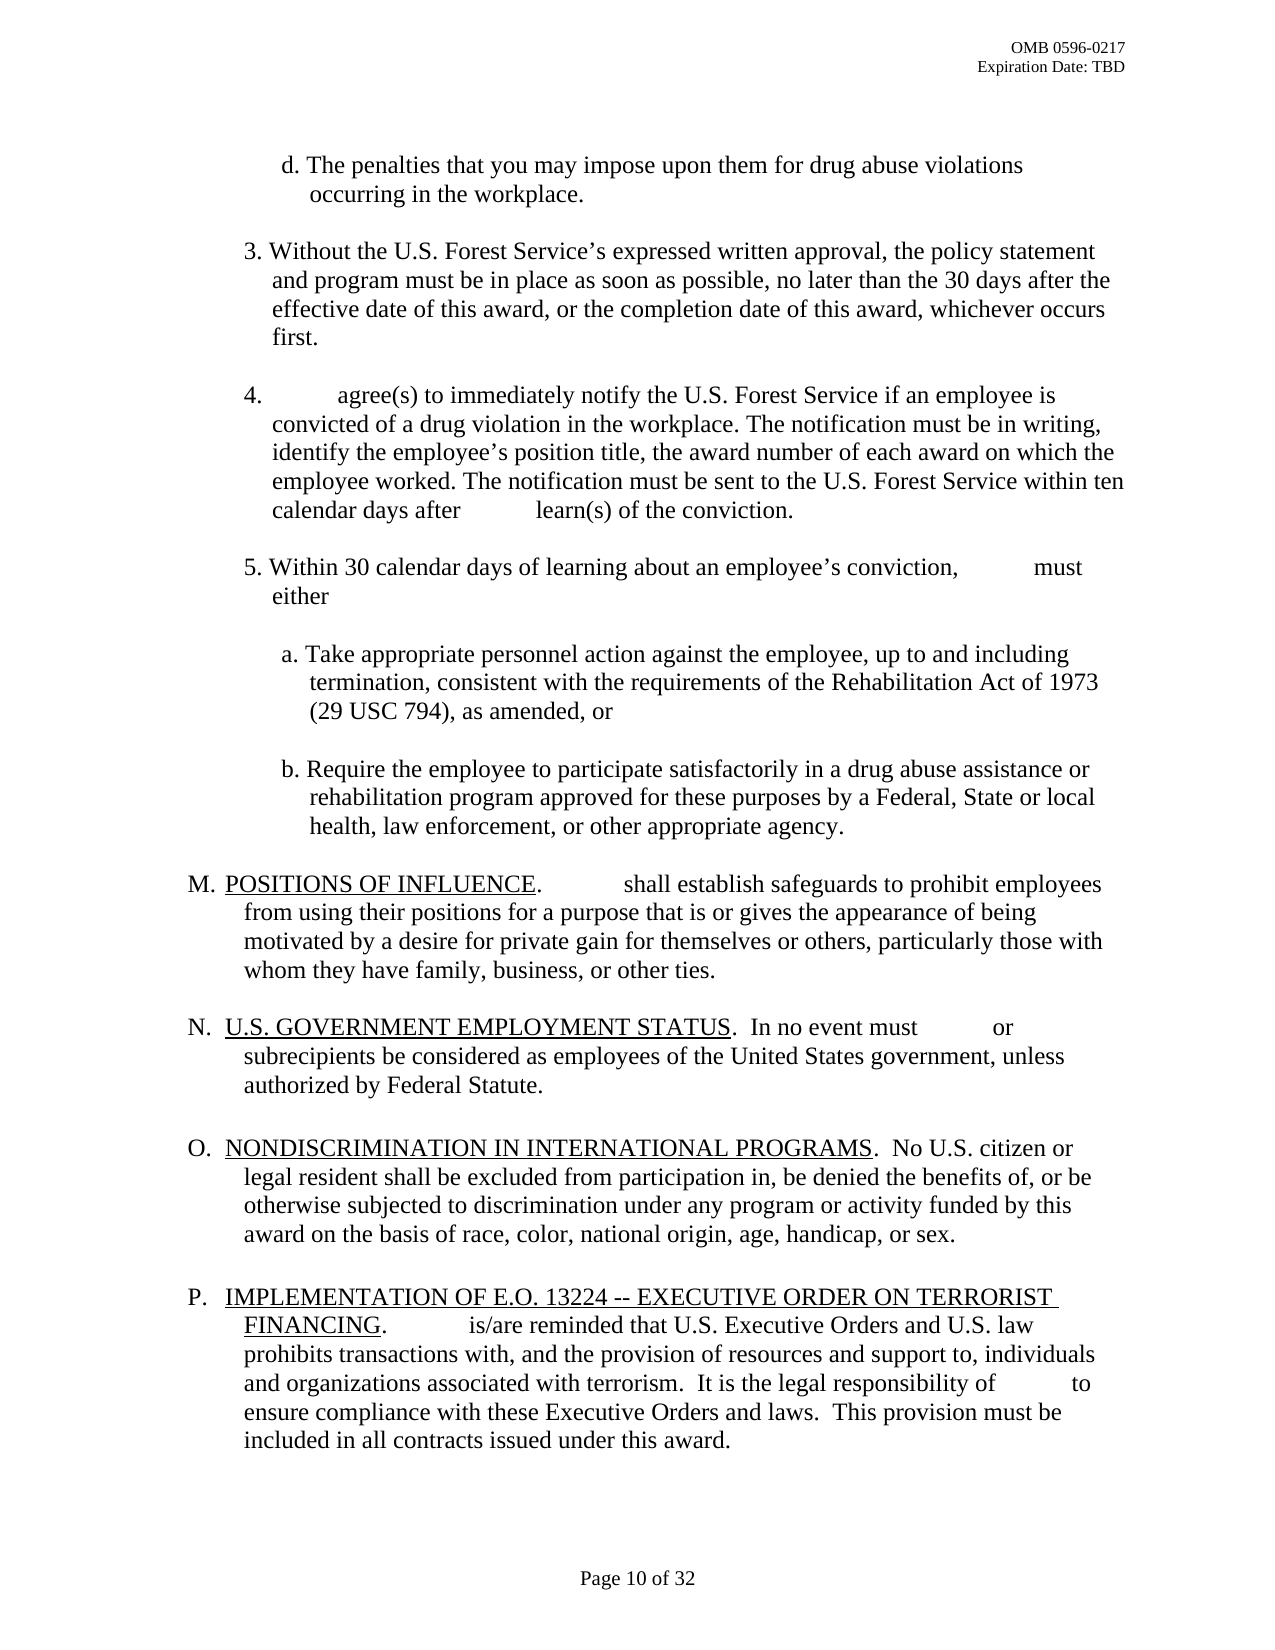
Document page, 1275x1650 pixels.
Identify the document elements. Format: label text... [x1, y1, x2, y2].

list GOVERNMENT EMPLOYMENT STATUS. In no event must or subrecipients be considered as employees of the United States government, unless authorized by Federal Statute. [187, 1012, 1125, 1099]
list NONDISCRIMINATION IN INTERNATIONAL PROGRAMS. No citizen or legal resident shall be excluded from participation in, be denied the benefits of, or be otherwise subjected to discrimination under any program or activity funded by this award on the basis of race, color, national origin, age, handicap, or sex. [187, 1133, 1125, 1248]
list IMPLEMENTATION OF E.O. 13224 -- EXECUTIVE ORDER ON TERRORIST FINANCING. is/are reminded that U.S. Executive Orders and U.S. law prohibits transactions with, and the provision of resources and support to, individuals and organizations associated with terrorism. It is the legal responsibility of to ensure compliance with these Executive Orders and laws. This provision must be included in all contracts issued under this award. [187, 1282, 1125, 1454]
list POSITIONS OF INFLUENCE. shall establish safeguards to prohibit employees from using their positions for a purpose that is or gives the appearance of being motivated by a desire for private gain for themselves or others, particularly those with whom they have family, business, or other ties. [187, 869, 1125, 984]
text 5. Within 30 calendar days of learning about an employee’s conviction, must either [244, 552, 1125, 610]
text a. Take appropriate personnel action against the employee, up to and including termination, consistent with the requirements of the Rehabilitation Act of 1973 (29 USC 794), as amended, or [281, 639, 1125, 725]
text b. Require the employee to participate satisfactorily in a drug abuse assistance or rehabilitation program approved for these purposes by a Federal, State or local health, law enforcement, or other appropriate agency. [281, 754, 1125, 840]
text d. The penalties that you may impose upon them for drug abuse violations occurring in the workplace. [281, 150, 1125, 207]
text 3. Without the U.S. Forest Service’s expressed written approval, the policy statement and program must be in place as soon as possible, no later than the 30 days after the effective date of this award, or the completion date of this award, whichever occurs first. [244, 236, 1125, 351]
text 4. agree(s) to immediately notify the U.S. Forest Service if an employee is convicted of a drug violation in the workplace. The notification must be in writing, identify the employee’s position title, the award number of each award on which the employee worked. The notification must be sent to the U.S. Forest Service within ten calendar days after learn(s) of the conviction. [244, 380, 1125, 524]
